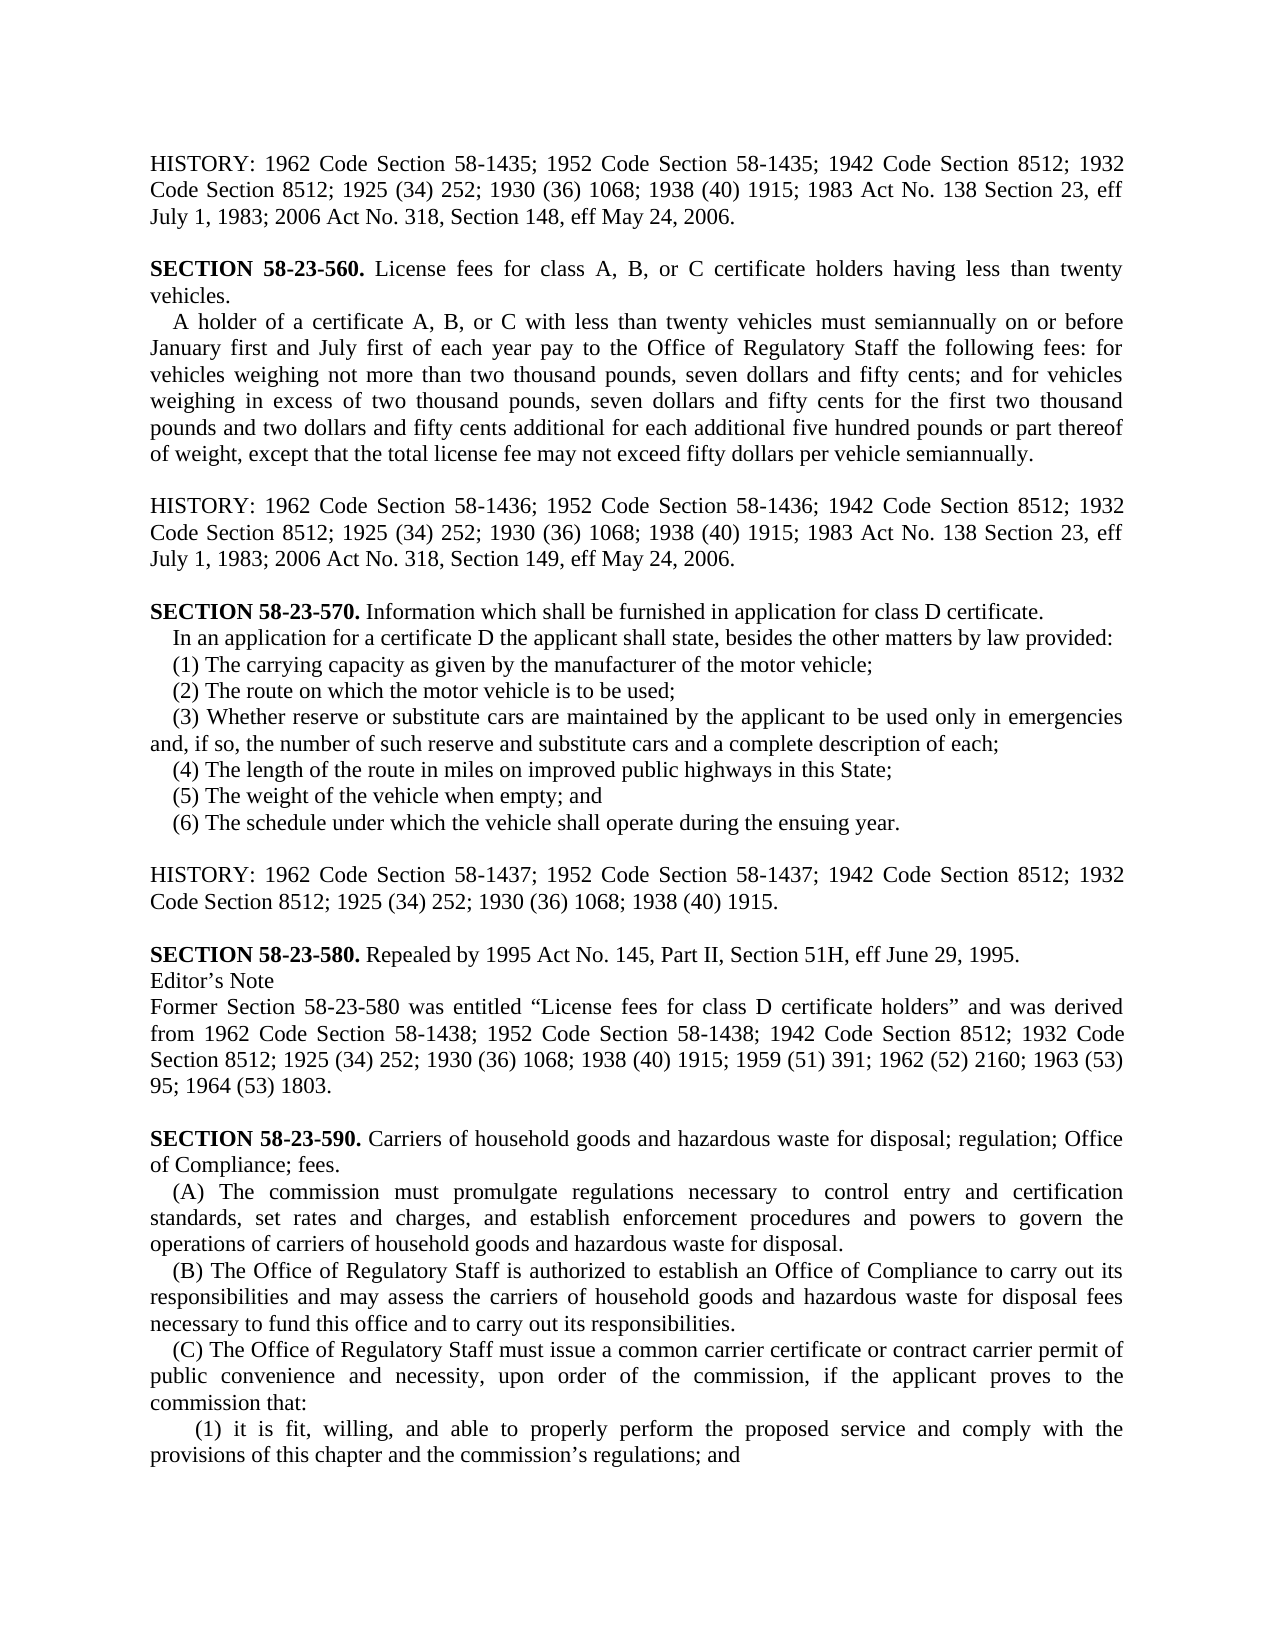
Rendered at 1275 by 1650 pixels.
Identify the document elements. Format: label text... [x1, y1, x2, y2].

text (3) Whether reserve or substitute cars are maintained by the applicant to be used only in emergencies and, if so, the number of such reserve and substitute cars and a complete description of each; [150, 703, 1125, 756]
text HISTORY: 1962 Code Section 58-1435; 1952 Code Section 58-1435; 1942 Code Section 8512; 1932 Code Section 8512; 1925 (34) 252; 1930 (36) 1068; 1938 (40) 1915; 1983 Act No. 138 Section 23, eff July 1, 1983; 2006 Act No. 318, Section 148, eff May 24, 2006. [150, 150, 1125, 229]
text (5) The weight of the vehicle when empty; and [150, 782, 1125, 809]
text (B) The Office of Regulatory Staff is authorized to establish an Office of Compliance to carry out its responsibilities and may assess the carriers of household goods and hazardous waste for disposal fees necessary to fund this office and to carry out its responsibilities. [150, 1257, 1125, 1336]
text (2) The route on which the motor vehicle is to be used; [150, 677, 1125, 703]
text In an application for a certificate D the applicant shall state, besides the other matters by law provided: [150, 624, 1125, 651]
text (C) The Office of Regulatory Staff must issue a common carrier certificate or contract carrier permit of public convenience and necessity, upon order of the commission, if the applicant proves to the commission that: [150, 1336, 1125, 1415]
text SECTION 58-23-580. Repealed by 1995 Act No. 145, Part II, Section 51H, eff June 29, 1995. [150, 941, 1125, 967]
text Editor’s Note [150, 967, 1125, 993]
text (A) The commission must promulgate regulations necessary to control entry and certification standards, set rates and charges, and establish enforcement procedures and powers to govern the operations of carriers of household goods and hazardous waste for disposal. [150, 1178, 1125, 1257]
text SECTION 58-23-590. Carriers of household goods and hazardous waste for disposal; regulation; Office of Compliance; fees. [150, 1125, 1125, 1178]
text HISTORY: 1962 Code Section 58-1437; 1952 Code Section 58-1437; 1942 Code Section 8512; 1932 Code Section 8512; 1925 (34) 252; 1930 (36) 1068; 1938 (40) 1915. [150, 862, 1125, 914]
text SECTION 58-23-560. License fees for class A, B, or C certificate holders having less than twenty vehicles. [150, 255, 1125, 308]
text Former Section 58-23-580 was entitled “License fees for class D certificate holders” and was derived from 1962 Code Section 58-1438; 1952 Code Section 58-1438; 1942 Code Section 8512; 1932 Code Section 8512; 1925 (34) 252; 1930 (36) 1068; 1938 (40) 1915; 1959 (51) 391; 1962 (52) 2160; 1963 (53) 95; 1964 (53) 1803. [150, 993, 1125, 1099]
text (1) it is fit, willing, and able to properly perform the proposed service and comply with the provisions of this chapter and the commission’s regulations; and [150, 1415, 1125, 1468]
text A holder of a certificate A, B, or C with less than twenty vehicles must semiannually on or before January first and July first of each year pay to the Office of Regulatory Staff the following fees: for vehicles weighing not more than two thousand pounds, seven dollars and fifty cents; and for vehicles weighing in excess of two thousand pounds, seven dollars and fifty cents for the first two thousand pounds and two dollars and fifty cents additional for each additional five hundred pounds or part thereof of weight, except that the total license fee may not exceed fifty dollars per vehicle semiannually. [150, 308, 1125, 466]
text HISTORY: 1962 Code Section 58-1436; 1952 Code Section 58-1436; 1942 Code Section 8512; 1932 Code Section 8512; 1925 (34) 252; 1930 (36) 1068; 1938 (40) 1915; 1983 Act No. 138 Section 23, eff July 1, 1983; 2006 Act No. 318, Section 149, eff May 24, 2006. [150, 493, 1125, 572]
text SECTION 58-23-570. Information which shall be furnished in application for class D certificate. [150, 598, 1125, 624]
text (1) The carrying capacity as given by the manufacturer of the motor vehicle; [150, 651, 1125, 677]
text (6) The schedule under which the vehicle shall operate during the ensuing year. [150, 809, 1125, 835]
text (4) The length of the route in miles on improved public highways in this State; [150, 756, 1125, 782]
